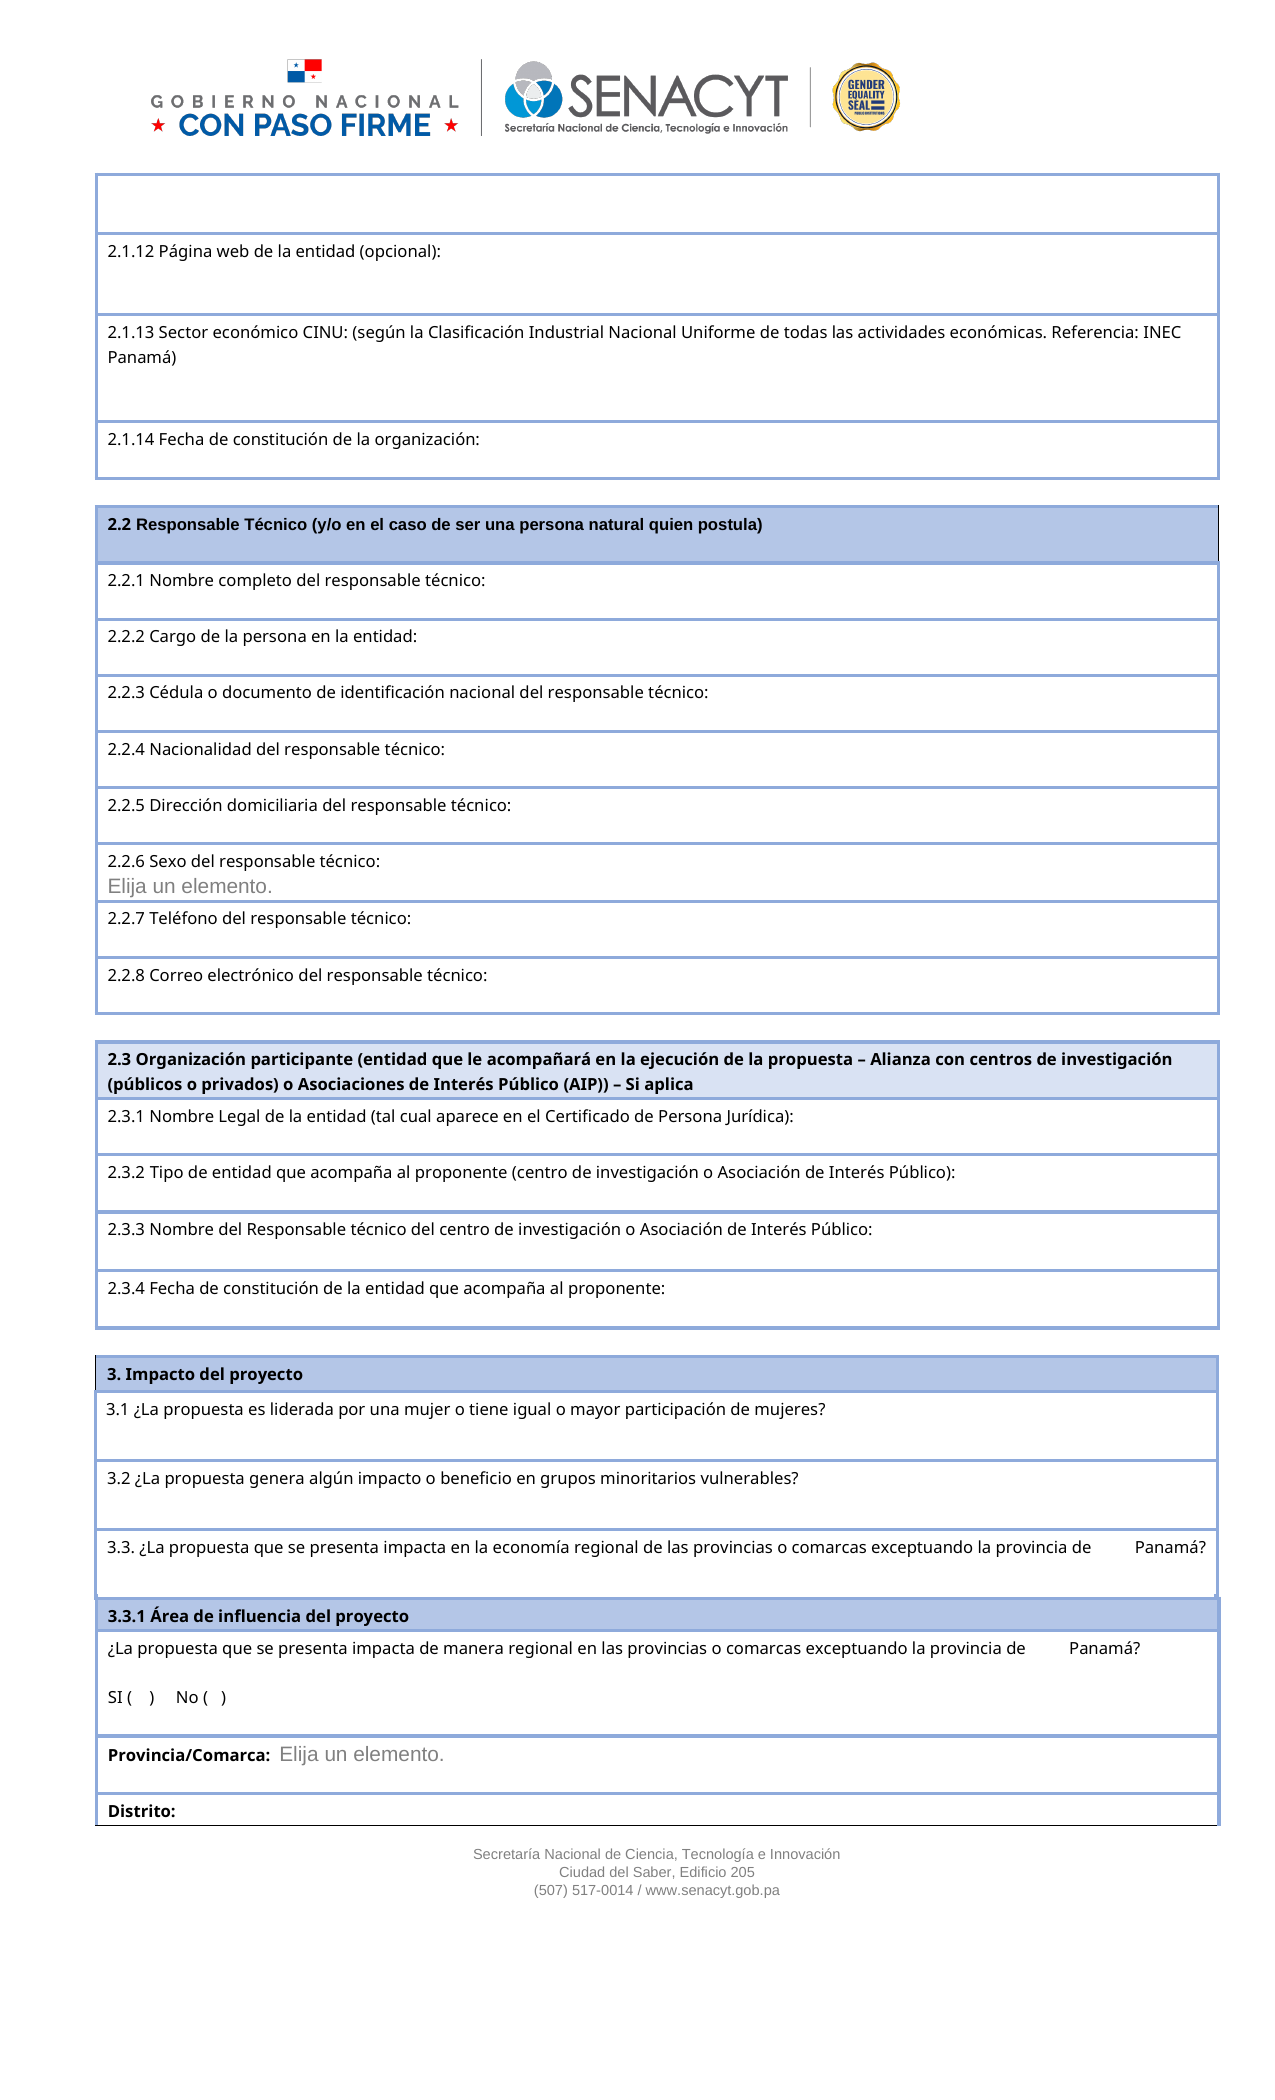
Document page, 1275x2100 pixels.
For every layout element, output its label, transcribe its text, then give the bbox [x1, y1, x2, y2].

table_cell 3.2 ¿La propuesta genera algún impacto o beneficio en grupos minoritarios vulnerables? [97, 1462, 1216, 1528]
table_cell 2.3.1 Nombre Legal de la entidad (tal cual aparece en el Certificado de Persona Jurídica): [98, 1100, 1217, 1153]
table_cell ¿La propuesta que se presenta impacta de manera regional en las provincias o comarcas exceptuando la provincia de Panamá? SI ( ) No ( ) [98, 1632, 1217, 1734]
table_cell 2.2.7 Teléfono del responsable técnico: [98, 903, 1217, 956]
table_cell 2.3.4 Fecha de constitución de la entidad que acompaña al proponente: [98, 1272, 1217, 1326]
table_header 2.3 Organización participante (entidad que le acompañará en la ejecución de la propuesta – Alianza con centros de investigación (públicos o privados) o Asociaciones de Interés Público (AIP)) – Si aplica [98, 1044, 1217, 1097]
table_cell 3.3.1 Área de influencia del proyecto [98, 1600, 1217, 1629]
table_cell Provincia/Comarca: [98, 1738, 1217, 1792]
table_cell 2.1.13 Sector económico CINU: (según la Clasificación Industrial Nacional Uniforme de todas las actividades económicas. Referencia: INEC Panamá) [98, 316, 1217, 420]
table_header 2.2 Responsable Técnico (y/o en el caso de ser una persona natural quien postula) [98, 508, 1218, 561]
table_cell 2.3.3 Nombre del Responsable técnico del centro de investigación o Asociación de Interés Público: [98, 1214, 1217, 1269]
table_cell 3.1 ¿La propuesta es liderada por una mujer o tiene igual o mayor participación de mujeres? [97, 1393, 1216, 1459]
table_cell 2.3.2 Tipo de entidad que acompaña al proponente (centro de investigación o Asociación de Interés Público): [98, 1156, 1217, 1210]
table_cell 2.2.1 Nombre completo del responsable técnico: [98, 565, 1217, 617]
table_cell 3.3. ¿La propuesta que se presenta impacta en la economía regional de las provincias o comarcas exceptuando la provincia de Panamá? [97, 1531, 1216, 1597]
table_cell 2.2.6 Sexo del responsable técnico: [98, 845, 1217, 899]
table_cell 2.2.4 Nacionalidad del responsable técnico: [98, 733, 1217, 786]
table_cell 2.2.3 Cédula o documento de identificación nacional del responsable técnico: [98, 677, 1217, 730]
picture [133, 45, 922, 154]
table_cell 2.2.8 Correo electrónico del responsable técnico: [98, 959, 1217, 1012]
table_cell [98, 176, 1217, 232]
table_header 3. Impacto del proyecto [96, 1358, 1216, 1390]
table_cell 2.1.12 Página web de la entidad (opcional): [98, 235, 1217, 313]
table_cell 2.2.2 Cargo de la persona en la entidad: [98, 621, 1217, 674]
table_cell 2.2.5 Dirección domiciliaria del responsable técnico: [98, 789, 1217, 842]
table_cell 2.1.14 Fecha de constitución de la organización: [98, 423, 1217, 477]
table_cell Distrito: [98, 1795, 1217, 1825]
